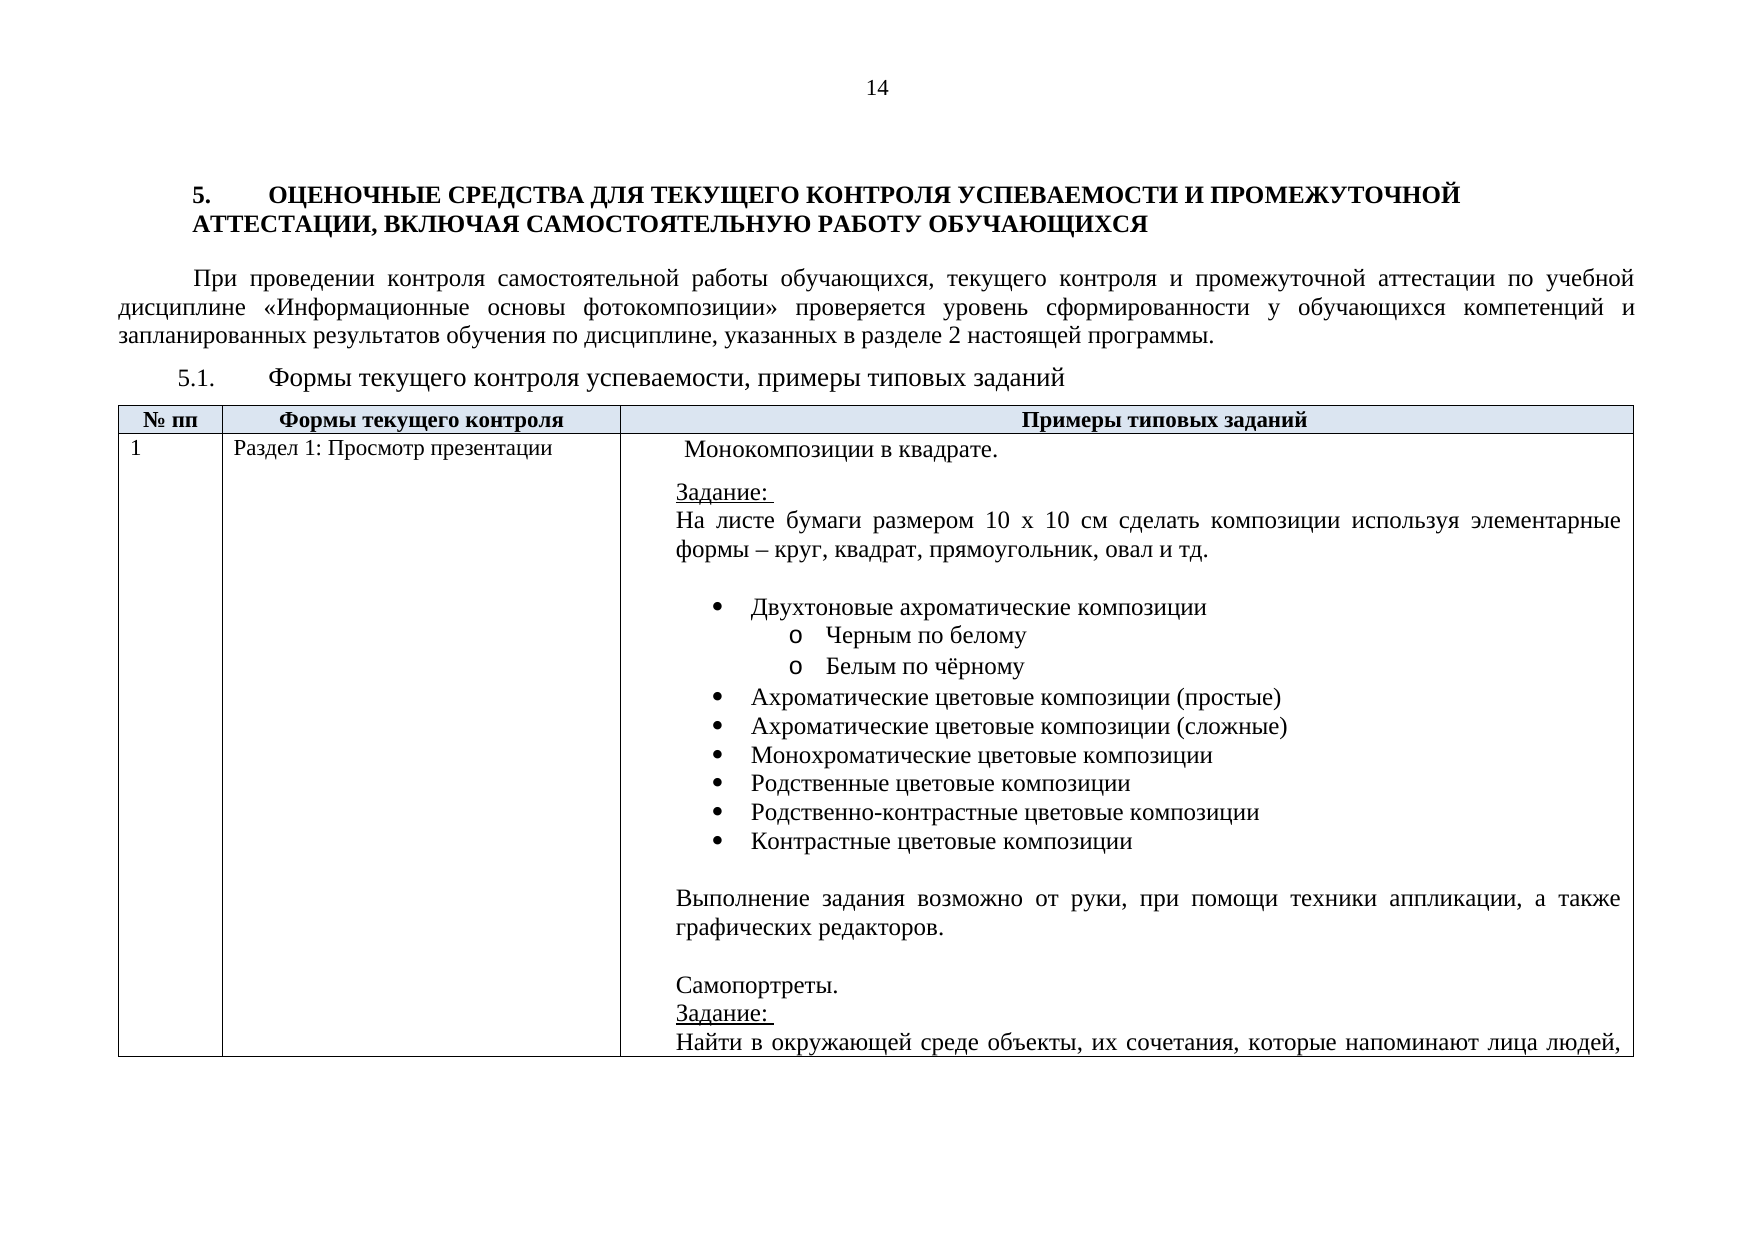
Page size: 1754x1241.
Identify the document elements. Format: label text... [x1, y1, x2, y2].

table_cell Раздел 1: Просмотр презентации [223, 434, 620, 1056]
table_header Формы текущего контроля [223, 406, 620, 433]
list Формы текущего контроля успеваемости, примеры типовых заданий [177, 362, 1636, 393]
table_header № пп [119, 406, 222, 433]
list При проведении контроля самостоятельной работы обучающихся, текущего контроля и промежуточной аттестации по учебной дисциплине «Информационные основы фотокомпозиции» проверяется уровень сформированности у обучающихся компетенций и запланированных результатов обучения по дисциплине, указанных в разделе 2 настоящей программы. [118, 263, 1636, 349]
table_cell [621, 434, 1633, 1056]
list ОЦЕНОЧНЫЕ СРЕДСТВА ДЛЯ ТЕКУЩЕГО КОНТРОЛЯ УСПЕВАЕМОСТИ И ПРОМЕЖУТОЧНОЙ АТТЕСТАЦИИ, ВКЛЮЧАЯ САМОСТОЯТЕЛЬНУЮ РАБОТУ ОБУЧАЮЩИХСЯ [192, 180, 1636, 238]
table_cell 1 [119, 434, 222, 1056]
table_header Примеры типовых заданий [621, 406, 1633, 433]
